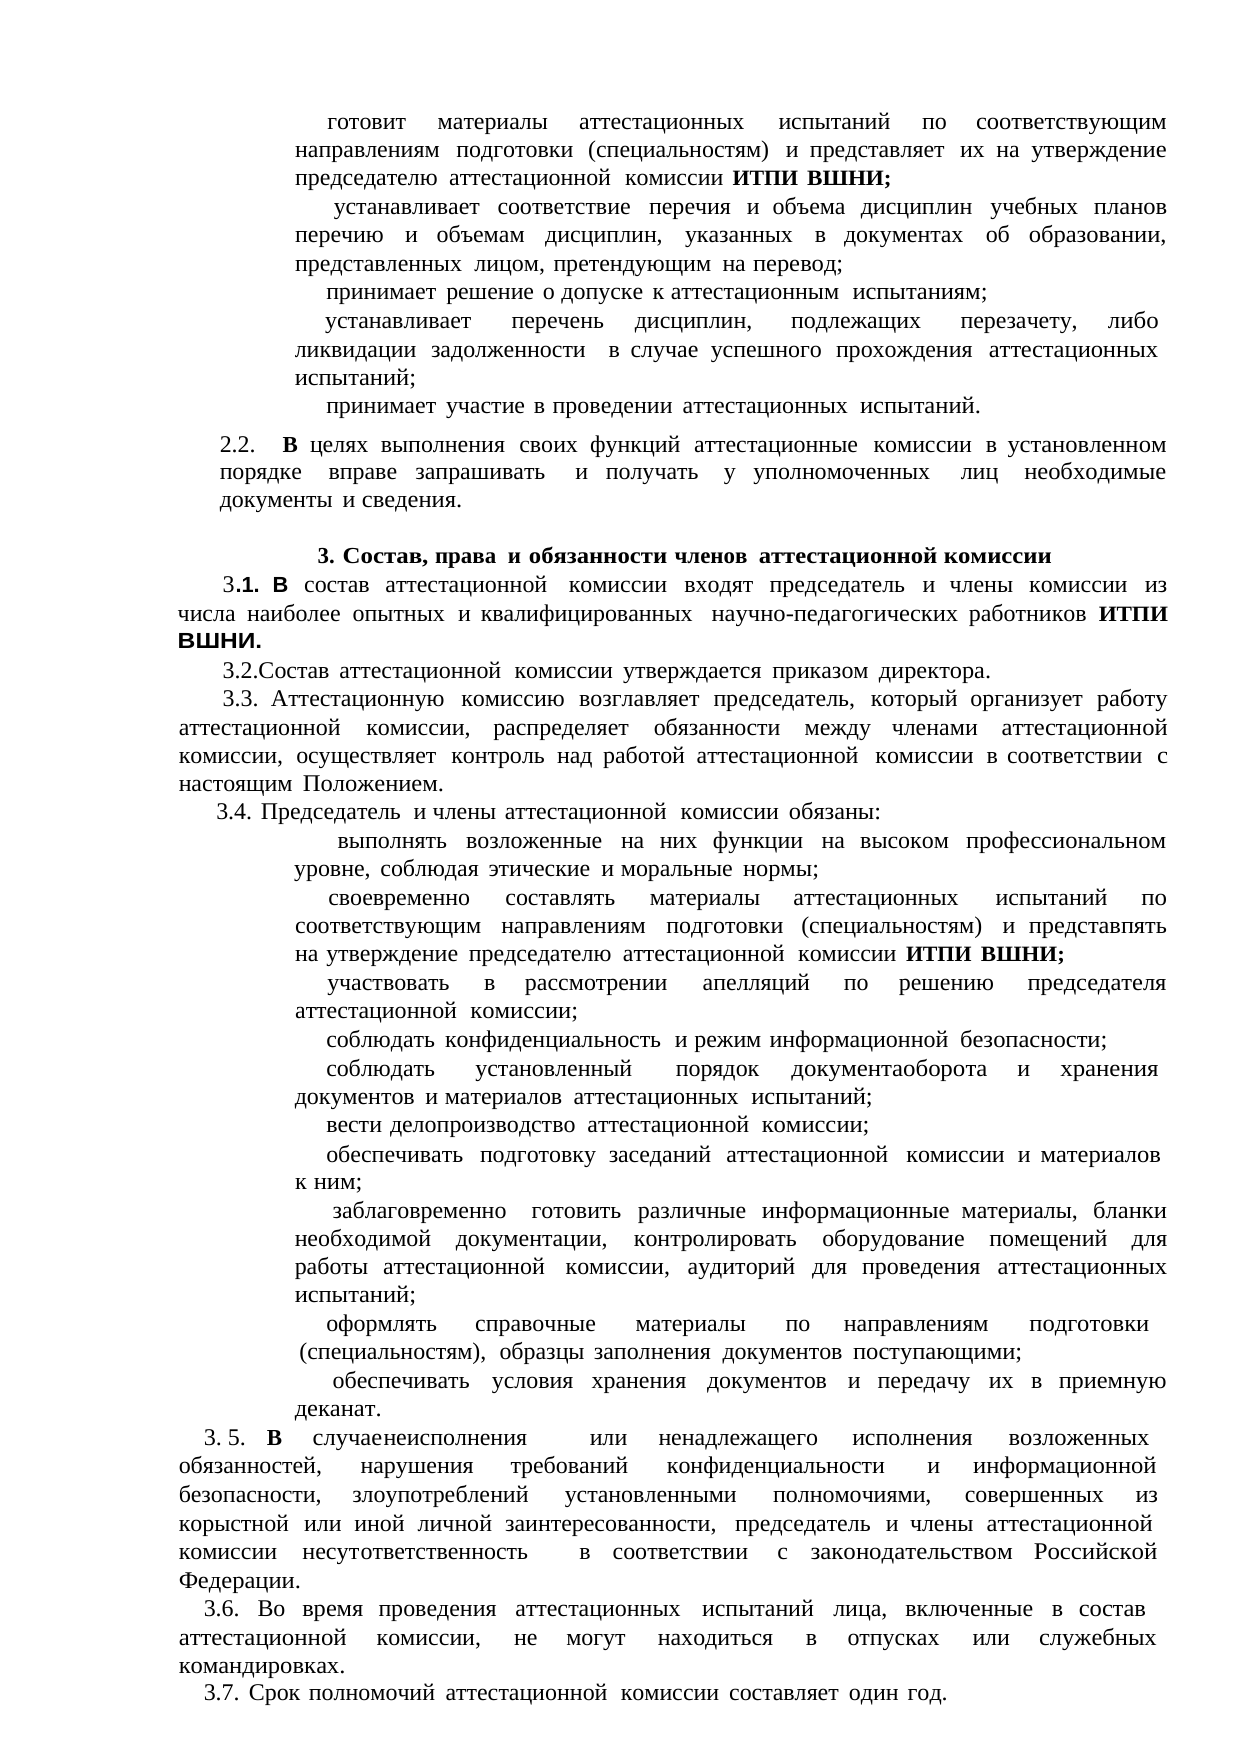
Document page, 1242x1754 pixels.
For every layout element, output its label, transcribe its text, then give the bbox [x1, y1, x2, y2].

text обеспечивать подготовку заседаний аттестационной комиссии и материалов к ним; [295, 1139, 1161, 1195]
text комиссии, не могут находиться в отпусках или служебных [376, 1623, 1175, 1650]
text 3. Состав, права и обязанности членов аттестационной комиссии [317, 542, 1175, 569]
text (специальностям), образцы заполнения документов поступающими; [291, 1337, 1031, 1365]
text 3.1. В состав аттестационной комиссии входят председатель и члены комиссии из числа наиболее опытных и квалифицированных научно-педагогических работников ИТПИ ВШНИ. [177, 570, 1168, 653]
text своевременно составлять материалы аттестационных испытаний по соответствующим направлениям подготовки (специальностям) и представпять на утверждение председателю аттестационной комиссии ИТПИ ВШНИ; [295, 883, 1167, 967]
text аттестационной командировках. [178, 1623, 355, 1679]
text 3.7. Срок полномочий аттестационной комиссии составляет один год. [203, 1679, 1175, 1706]
text заблаговременно готовить различные информационные материалы, бланки необходимой документации, контролировать оборудование помещений для работы аттестационной комиссии, аудиторий для проведения аттестационных испытаний; [294, 1196, 1167, 1308]
text оформлять справочные материалы по направлениям подготовки [326, 1309, 1175, 1336]
text 3. 5. В случае неисполнения или ненадлежащего исполнения возложенных обязанностей, нарушения требований конфиденциальности и информационной безопасности, злоупотреблений установленными полномочиями, совершенных из корыстной или иной личной заинтересованности, председатель и члены аттестационной комиссии несут ответственность в соответствии с законодательством Российской Федерации. [178, 1423, 1167, 1593]
text вести делопроизводство аттестационной комиссии; [326, 1111, 1175, 1138]
text обеспечивать условия хранения документов и передачу их в приемную деканат. [294, 1366, 1167, 1422]
text выполнять возложенные на них функции на высоком профессиональном уровне, соблюдая этические и моральные нормы; [294, 826, 1166, 882]
text принимает решение о допуске к аттестационным испытаниям; [326, 278, 1175, 305]
text 2.2. В целях выполнения своих функций аттестационные комиссии в установленном порядке вправе запрашивать и получать у уполномоченных лиц необходимые документы и сведения. [219, 429, 1167, 513]
text соблюдать конфиденциальность и режим информационной безопасности; [326, 1025, 1175, 1052]
text соблюдать установленный порядок документаоборота и хранения документов и материалов аттестационных испытаний; [294, 1054, 1159, 1109]
text участвовать в рассмотрении апелляций по решению председателя аттестационной комиссии; [295, 968, 1167, 1024]
text 3.2.Состав аттестационной комиссии утверждается приказом директора. [222, 656, 1003, 683]
text 3.4. Председатель и члены аттестационной комиссии обязаны: [216, 798, 891, 824]
text готовит материалы аттестационных испытаний по соответствующим направлениям подготовки (специальностям) и представляет их на утверждение председателю аттестационной комиссии ИТПИ ВШНИ; [295, 107, 1167, 191]
text 3.3. Аттестационную комиссию возглавляет председатель, который организует работу аттестационной комиссии, распределяет обязанности между членами аттестационной комиссии, осуществляет контроль над работой аттестационной комиссии в соответствии с настоящим Положением. [178, 684, 1168, 797]
text принимает участие в проведении аттестационных испытаний. [326, 391, 1175, 419]
text 3.6. Во время [203, 1594, 370, 1621]
text устанавливает перечень дисциплин, подлежащих перезачету, либо ликвидации задолженности в случае успешного прохождения аттестационных испытаний; [294, 306, 1158, 390]
text устанавливает соответствие перечия и объема дисциплин учебных планов перечию и объемам дисциплин, указанных в документах об образовании, представленных лицом, претендующим на перевод; [295, 192, 1167, 277]
text проведения аттестационных испытаний лица, включенные в состав [378, 1594, 1175, 1621]
